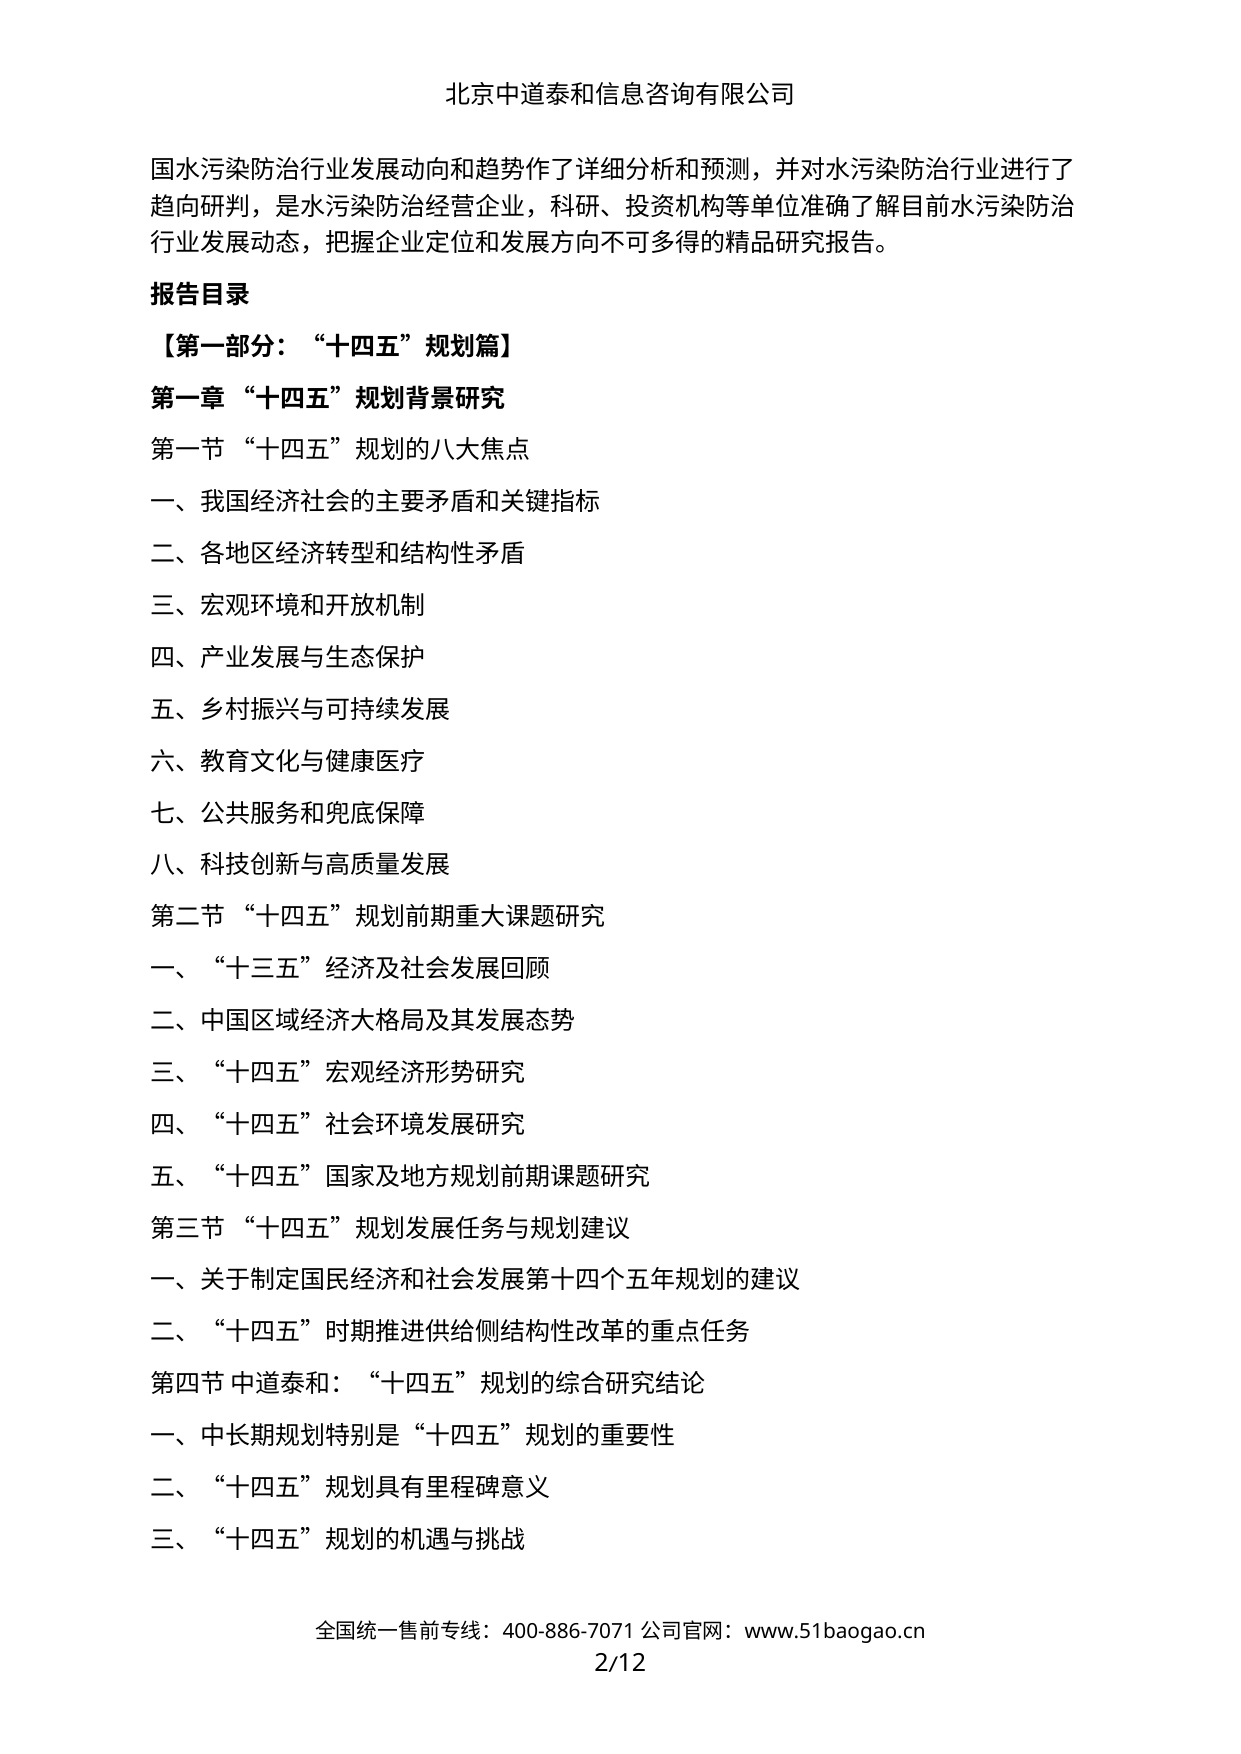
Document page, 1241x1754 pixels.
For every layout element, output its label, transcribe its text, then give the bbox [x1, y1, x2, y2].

text 第一节 “十四五”规划的八大焦点 [150, 430, 1090, 466]
text 五、“十四五”国家及地方规划前期课题研究 [150, 1156, 1090, 1192]
text 二、“十四五”规划具有里程碑意义 [150, 1467, 1090, 1504]
text 三、“十四五”宏观经济形势研究 [150, 1052, 1090, 1089]
text 第三节 “十四五”规划发展任务与规划建议 [150, 1208, 1090, 1244]
text 八、科技创新与高质量发展 [150, 845, 1090, 881]
text 报告目录 [150, 274, 1090, 311]
text 二、中国区域经济大格局及其发展态势 [150, 1001, 1090, 1037]
text 一、“十三五”经济及社会发展回顾 [150, 949, 1090, 985]
text 二、“十四五”时期推进供给侧结构性改革的重点任务 [150, 1312, 1090, 1348]
text 五、乡村振兴与可持续发展 [150, 689, 1090, 726]
text 第四节 中道泰和：“十四五”规划的综合研究结论 [150, 1364, 1090, 1400]
text 第一章 “十四五”规划背景研究 [150, 378, 1090, 414]
text 一、我国经济社会的主要矛盾和关键指标 [150, 482, 1090, 518]
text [150, 150, 1090, 259]
text 七、公共服务和兜底保障 [150, 793, 1090, 829]
text 三、宏观环境和开放机制 [150, 586, 1090, 622]
text 一、中长期规划特别是“十四五”规划的重要性 [150, 1416, 1090, 1452]
text 一、关于制定国民经济和社会发展第十四个五年规划的建议 [150, 1260, 1090, 1296]
text 四、产业发展与生态保护 [150, 637, 1090, 674]
text 三、“十四五”规划的机遇与挑战 [150, 1519, 1090, 1556]
text 第二节 “十四五”规划前期重大课题研究 [150, 897, 1090, 933]
text 【第一部分：“十四五”规划篇】 [150, 326, 1090, 362]
text 二、各地区经济转型和结构性矛盾 [150, 534, 1090, 570]
text 四、“十四五”社会环境发展研究 [150, 1104, 1090, 1141]
text 六、教育文化与健康医疗 [150, 741, 1090, 777]
